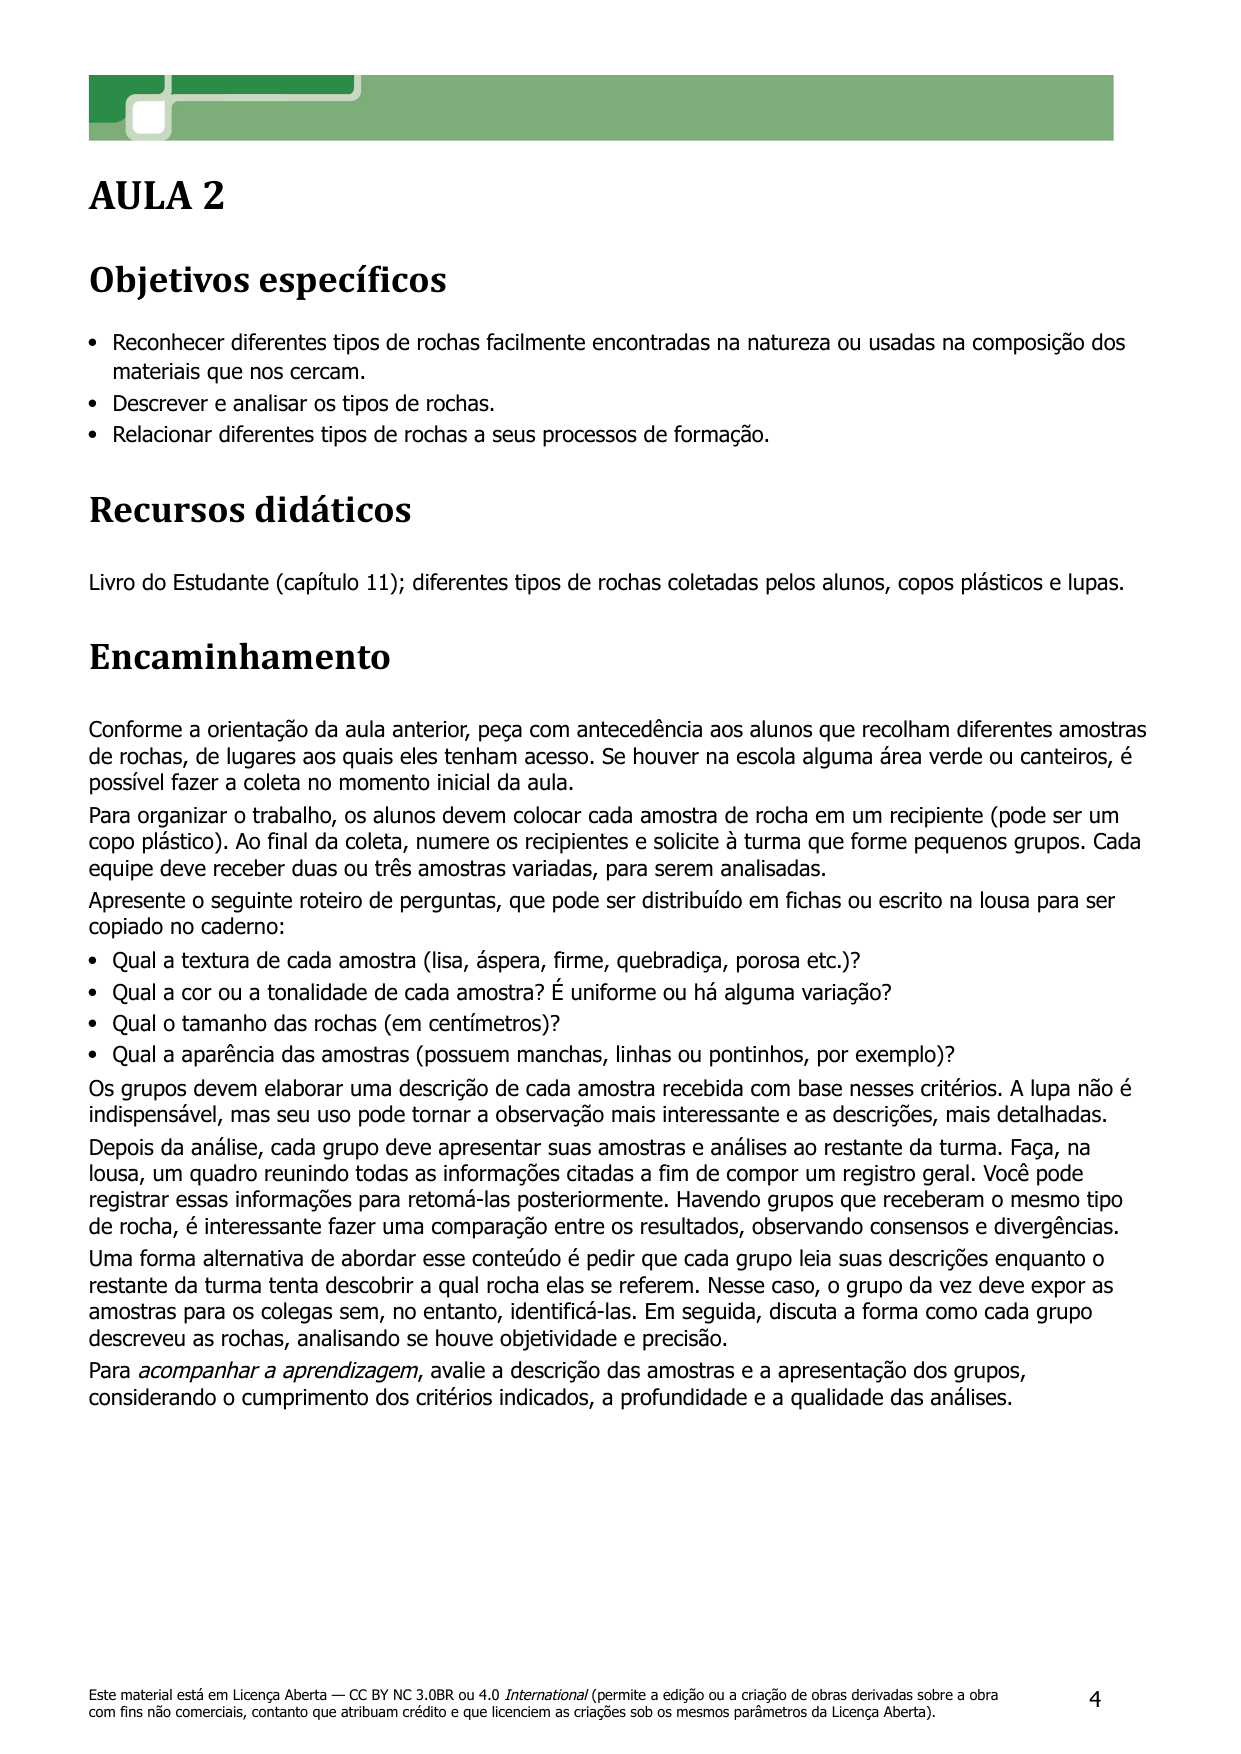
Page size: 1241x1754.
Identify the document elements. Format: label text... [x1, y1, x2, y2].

text Depois da análise, cada grupo deve apresentar suas amostras e análises ao restante da turma. Faça, na lousa, um quadro reunindo todas as informações citadas a fim de compor um registro geral. Você pode registrar essas informações para retomá-las posteriormente. Havendo grupos que receberam o mesmo tipo de rocha, é interessante fazer uma comparação entre os resultados, observando consensos e divergências. [89, 1133, 1152, 1239]
list Qual a aparência das amostras (possuem manchas, linhas ou pontinhos, por exemplo)? [89, 1039, 1152, 1068]
list Reconhecer diferentes tipos de rochas facilmente encontradas na natureza ou usadas na composição dos materiais que nos cercam. [89, 327, 1152, 386]
text Para organizar o trabalho, os alunos devem colocar cada amostra de rocha em um recipiente (pode ser um copo plástico). Ao final da coleta, numere os recipientes e solicite à turma que forme pequenos grupos. Cada equipe deve receber duas ou três amostras variadas, para serem analisadas. [89, 801, 1152, 881]
list Qual a cor ou a tonalidade de cada amostra? É uniforme ou há alguma variação? [89, 977, 1152, 1006]
text Encaminhamento [89, 633, 1152, 677]
list Qual a textura de cada amostra (lisa, áspera, firme, quebradiça, porosa etc.)? [89, 945, 1152, 974]
list Qual o tamanho das rochas (em centímetros)? [89, 1008, 1152, 1037]
text Uma forma alternativa de abordar esse conteúdo é pedir que cada grupo leia suas descrições enquanto o restante da turma tenta descobrir a qual rocha elas se referem. Nesse caso, o grupo da vez deve expor as amostras para os colegas sem, no entanto, identificá-las. Em seguida, discuta a forma como cada grupo descreveu as rochas, analisando se houve objetividade e precisão. [89, 1245, 1152, 1351]
text Para acompanhar a aprendizagem, avalie a descrição das amostras e a apresentação dos grupos, considerando o cumprimento dos critérios indicados, a profundidade e a qualidade das análises. [89, 1357, 1152, 1409]
text AULA 2 [89, 170, 1152, 218]
text Objetivos específicos [89, 257, 1152, 301]
text Recursos didáticos [89, 486, 1152, 530]
list Descrever e analisar os tipos de rochas. [89, 388, 1152, 417]
list Relacionar diferentes tipos de rochas a seus processos de formação. [89, 419, 1152, 448]
text Livro do Estudante (capítulo 11); diferentes tipos de rochas coletadas pelos alunos, copos plásticos e lupas. [89, 569, 1152, 595]
text Conforme a orientação da aula anterior, peça com antecedência aos alunos que recolham diferentes amostras de rochas, de lugares aos quais eles tenham acesso. Se houver na escola alguma área verde ou canteiros, é possível fazer a coleta no momento inicial da aula. [89, 716, 1152, 795]
text Os grupos devem elaborar uma descrição de cada amostra recebida com base nesses critérios. A lupa não é indispensável, mas seu uso pode tornar a observação mais interessante e as descrições, mais detalhadas. [89, 1074, 1152, 1127]
text Apresente o seguinte roteiro de perguntas, que pode ser distribuído em fichas ou escrito na lousa para ser copiado no caderno: [89, 886, 1152, 939]
picture [88, 75, 1114, 153]
